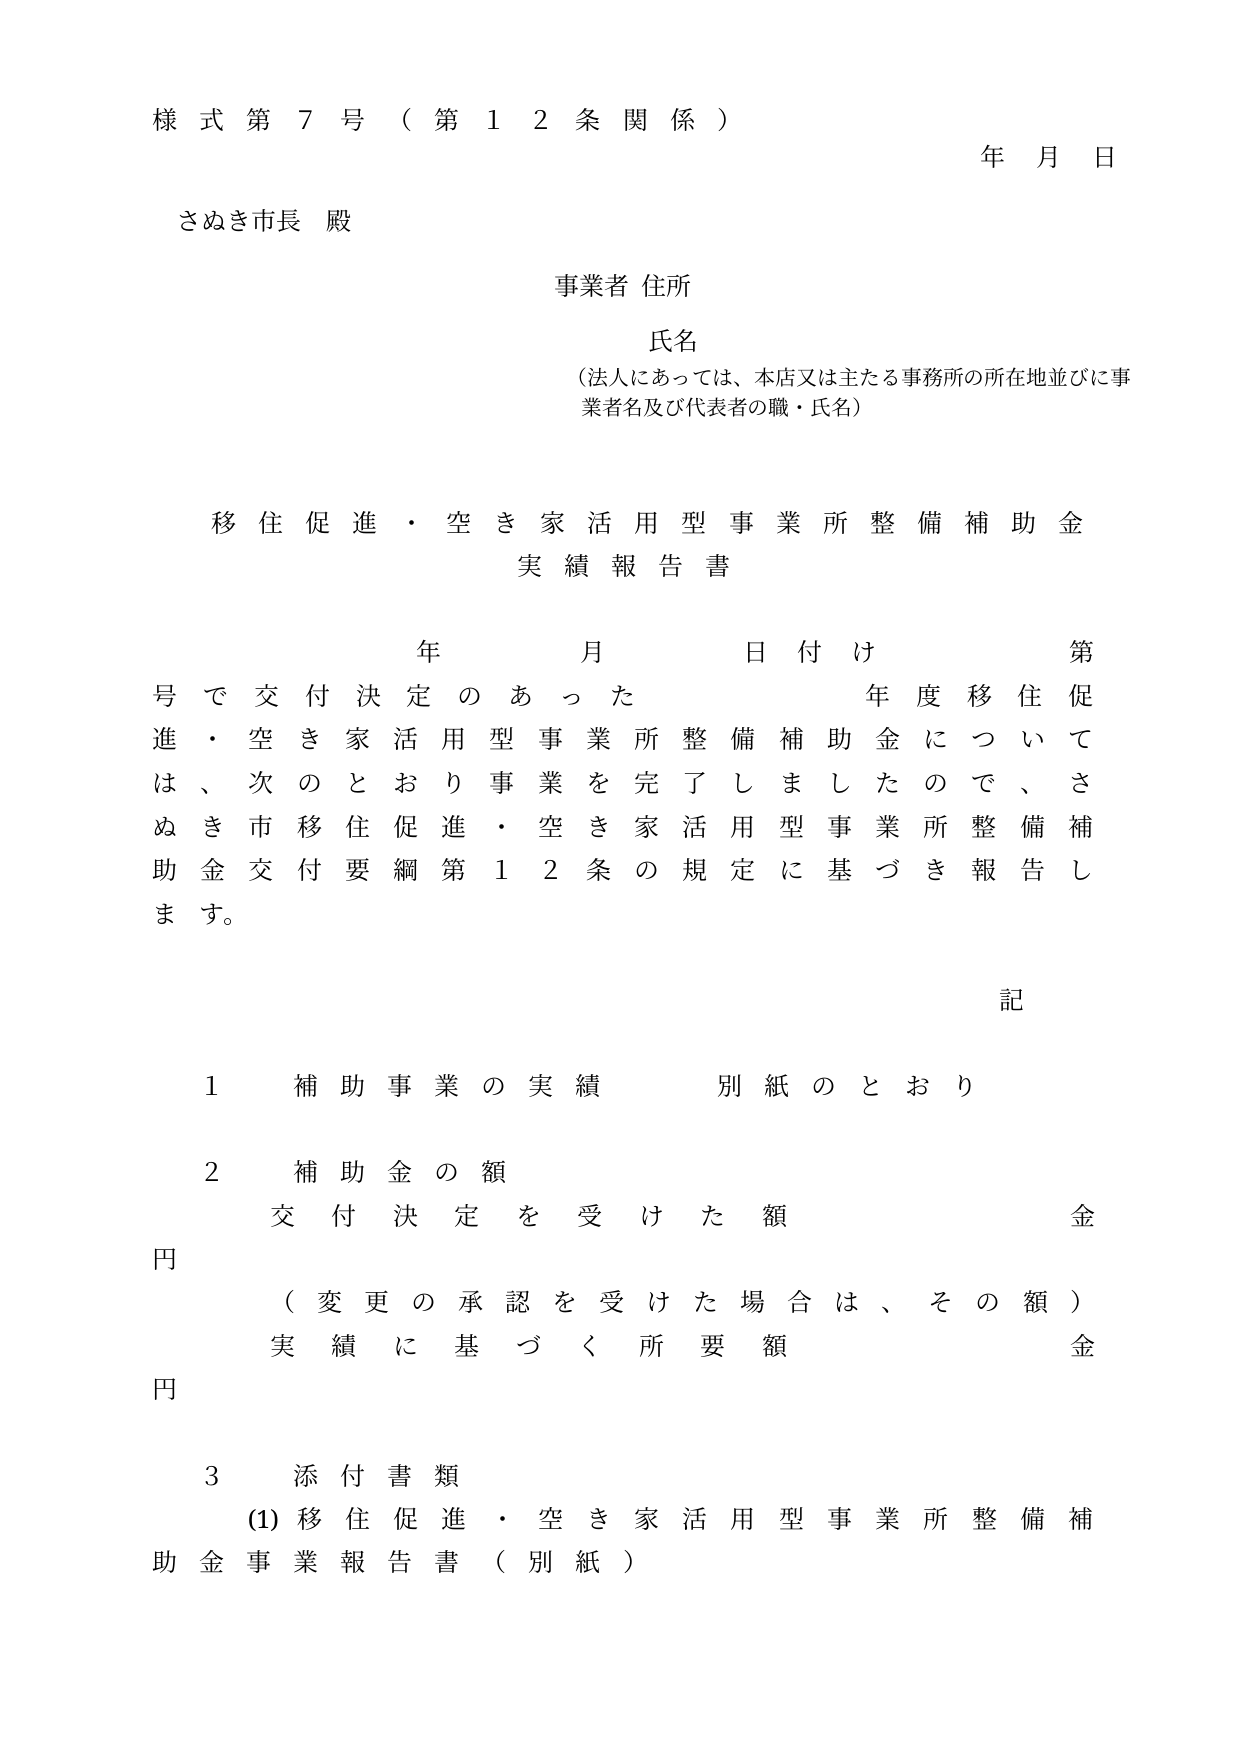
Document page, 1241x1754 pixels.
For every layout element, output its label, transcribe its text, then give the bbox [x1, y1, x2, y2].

text １ 補助事業の実績 別紙のとおり [152, 1066, 1117, 1104]
text 年 月 日付け 第 号で交付決定のあった 年度移住促進・空き家活用型事業所整備補助金については、次のとおり事業を完了しましたので、さぬき市移住促進・空き家活用型事業所整備補助金交付要綱第１２条の規定に基づき報告します。 [152, 632, 1117, 931]
text （変更の承認を受けた場合は、その額） [152, 1282, 1117, 1320]
text 移住促進・空き家活用型事業所整備補助金実績報告書 [152, 502, 1117, 584]
text 実績に基づく所要額 金 円 [152, 1325, 1117, 1407]
text 様式第７号（第１２条関係） [152, 100, 1117, 138]
text ２ 補助金の額 [152, 1152, 1117, 1190]
text (1) 移住促進・空き家活用型事業所整備補助金事業報告書（別紙） [152, 1498, 1117, 1580]
text 事業者 住所 [152, 266, 1117, 302]
text 記 [152, 980, 1117, 1018]
text さぬき市長 殿 [152, 202, 1117, 238]
text ３ 添付書類 [152, 1455, 1117, 1493]
text 氏名 [152, 321, 1117, 357]
text 交付決定を受けた額 金 円 [152, 1195, 1117, 1277]
text 年 月 日 [152, 138, 1117, 173]
